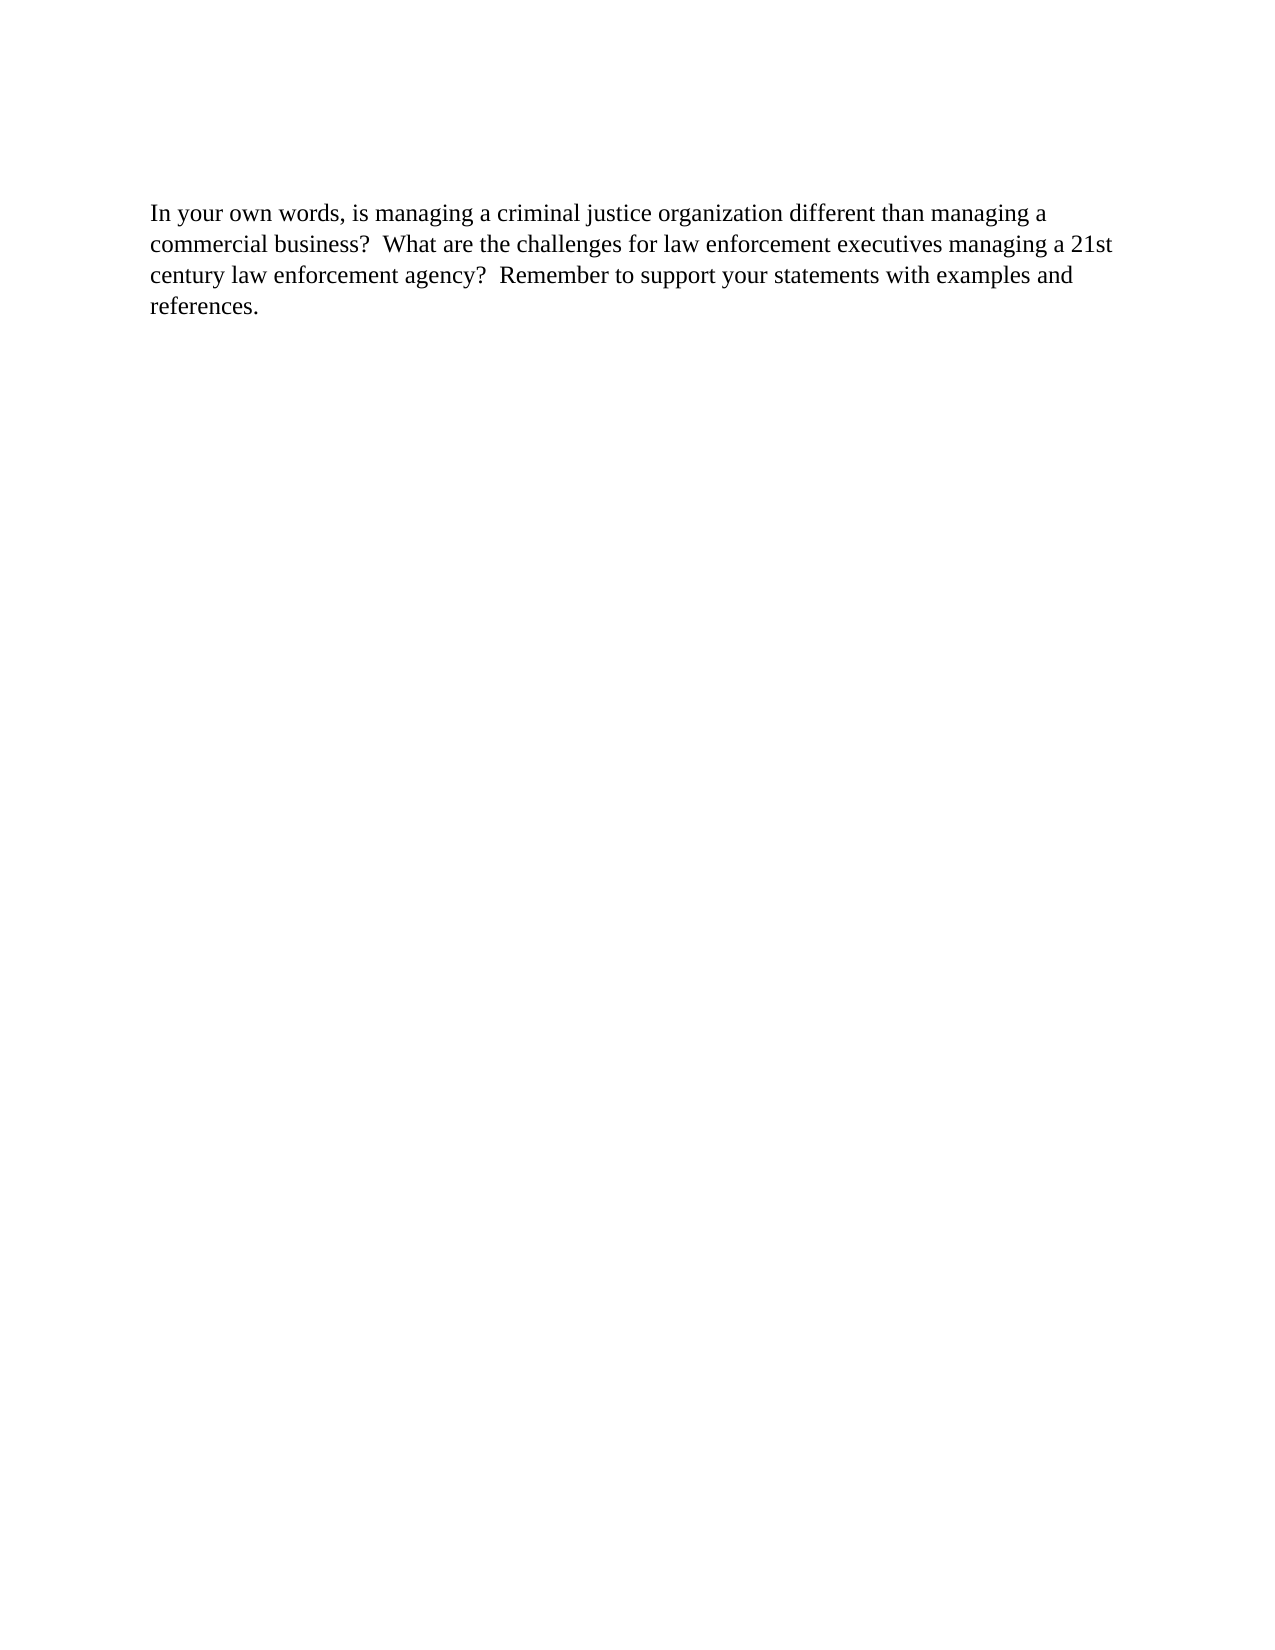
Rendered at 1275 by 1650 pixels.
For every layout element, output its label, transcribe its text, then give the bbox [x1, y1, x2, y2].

text In your own words, is managing a criminal justice organization different than managing a commercial business? What are the challenges for law enforcement executives managing a 21st century law enforcement agency? Remember to support your statements with examples and references. [150, 198, 1125, 319]
